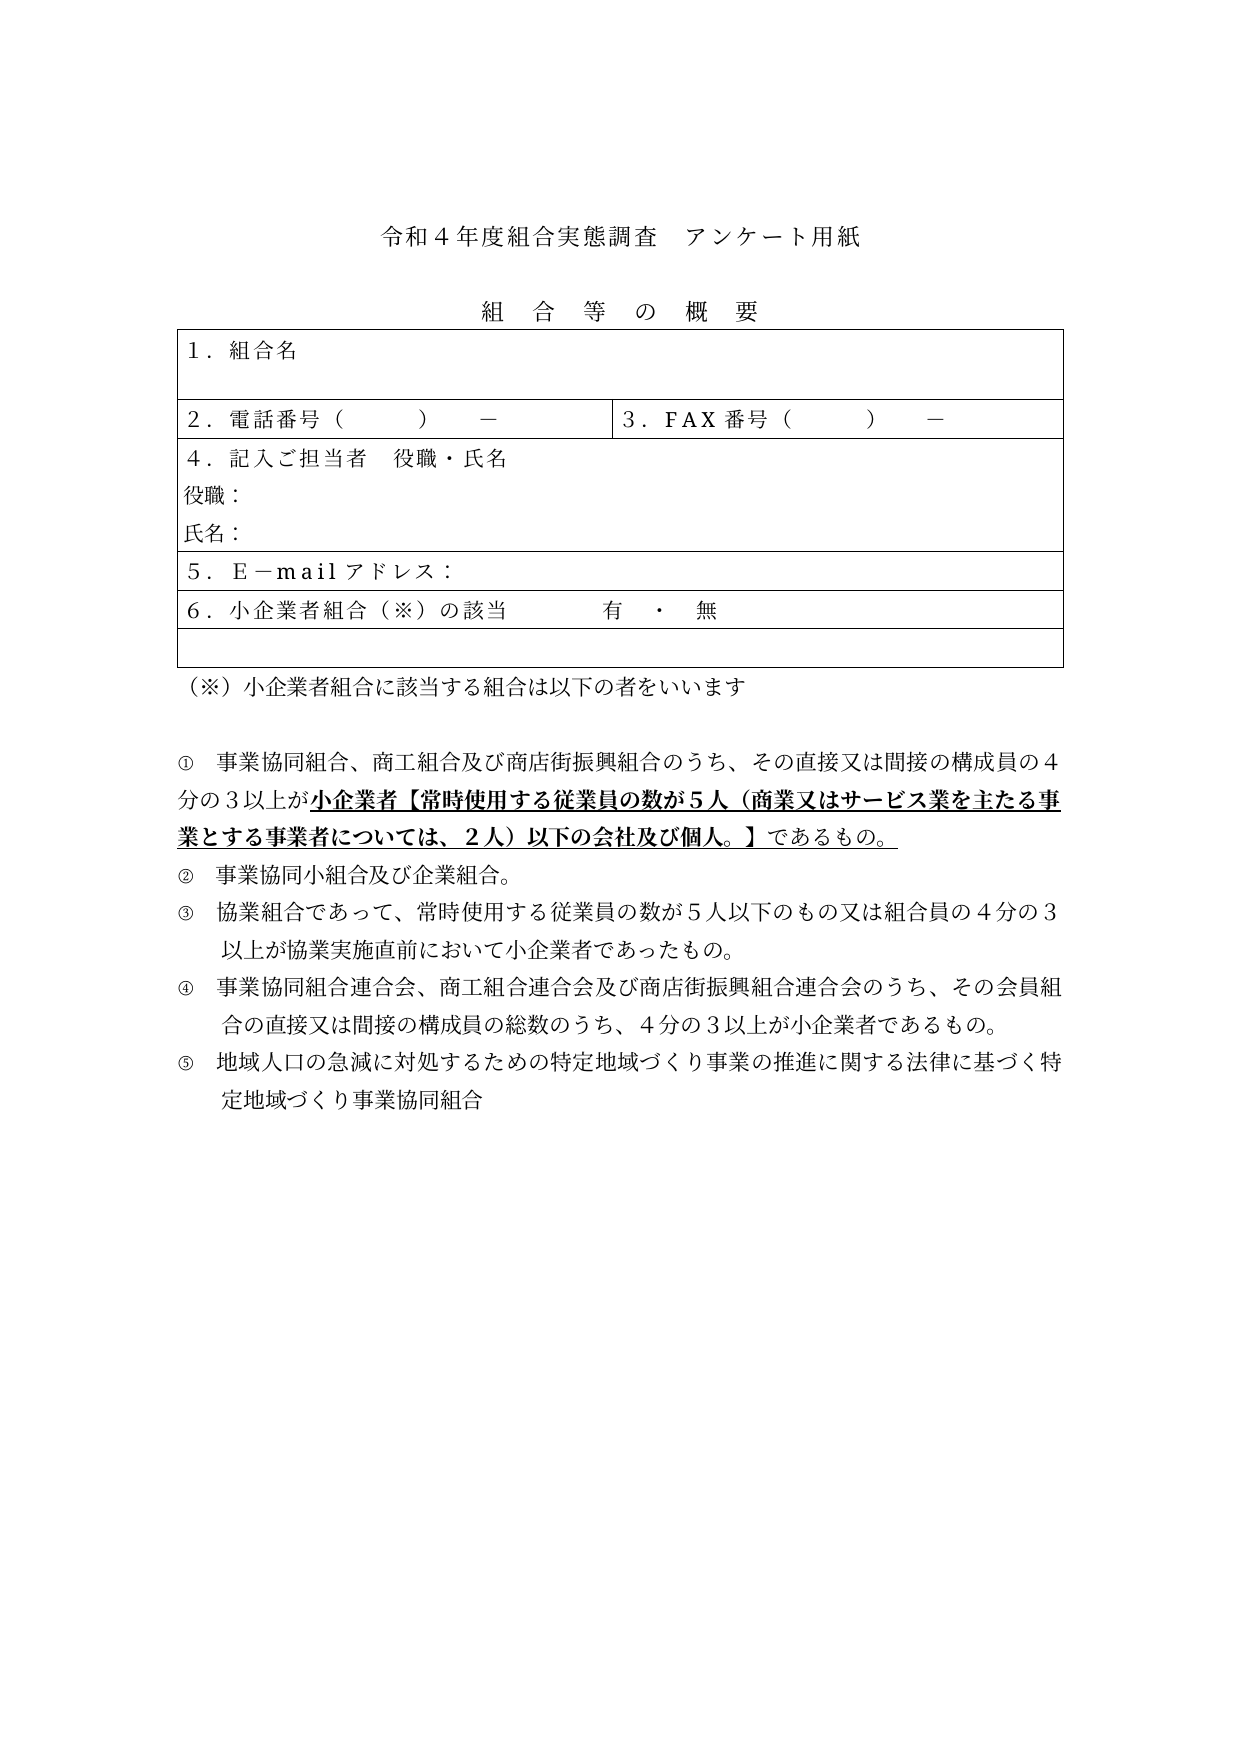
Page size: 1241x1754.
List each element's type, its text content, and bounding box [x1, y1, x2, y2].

text ② 事業協同小組合及び企業組合。 [177, 855, 1063, 893]
table_header １．組合名 [178, 330, 1063, 399]
table_cell [178, 629, 1063, 667]
table_cell ２．電話番号（ ） － [178, 400, 612, 437]
table_cell ３．FAX番号（ ） － [613, 400, 1063, 437]
text 組 合 等 の 概 要 [177, 292, 1063, 329]
text 令和４年度組合実態調査 アンケート用紙 [177, 217, 1063, 254]
table_cell ６．小企業者組合（※）の該当 有 ・ 無 [178, 591, 1063, 628]
text ⑤ 地域人口の急減に対処するための特定地域づくり事業の推進に関する法律に基づく特定地域づくり事業協同組合 [177, 1043, 1063, 1118]
text ③ 協業組合であって、常時使用する従業員の数が５人以下のもの又は組合員の４分の３以上が協業実施直前において小企業者であったもの。 [177, 893, 1063, 968]
table_cell ５．Ｅ－mailアドレス： [178, 552, 1063, 589]
text （※）小企業者組合に該当する組合は以下の者をいいます [177, 668, 1063, 705]
text ① 事業協同組合、商工組合及び商店街振興組合のうち、その直接又は間接の構成員の４分の３以上が小企業者【常時使用する従業員の数が５人（商業又はサービス業を主たる事業とする事業者については、２人）以下の会社及び個人。】であるもの。 [177, 743, 1063, 855]
text ④ 事業協同組合連合会、商工組合連合会及び商店街振興組合連合会のうち、その会員組合の直接又は間接の構成員の総数のうち、４分の３以上が小企業者であるもの。 [177, 968, 1063, 1043]
table_cell ４．記入ご担当者 役職・氏名 役職： 氏名： [178, 439, 1063, 551]
